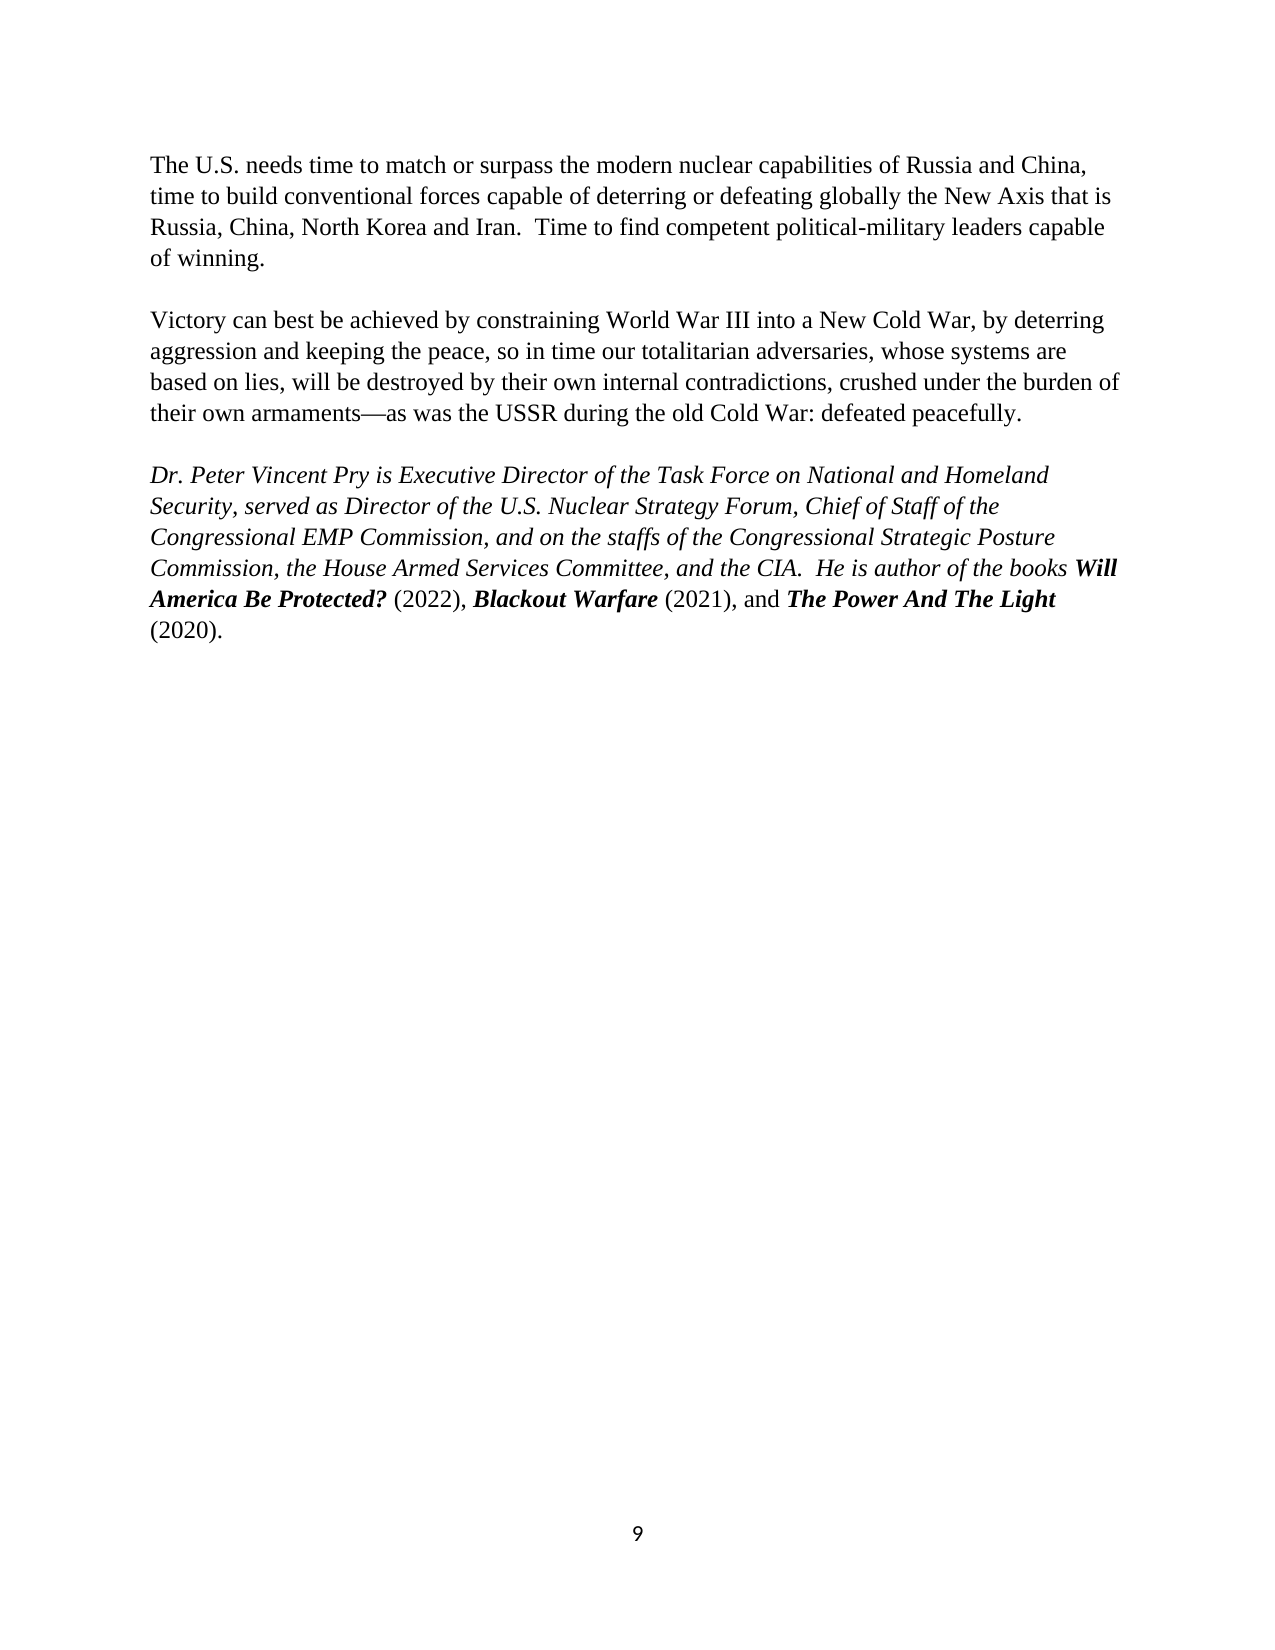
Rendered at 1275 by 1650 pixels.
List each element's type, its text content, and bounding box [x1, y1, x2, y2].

text Dr. Peter Vincent Pry is Executive Director of the Task Force on National and Homeland Security, served as Director of the U.S. Nuclear Strategy Forum, Chief of Staff of the Congressional EMP Commission, and on the staffs of the Congressional Strategic Posture Commission, the House Armed Services Committee, and the CIA. He is author of the books Will America Be Protected? (2022), Blackout Warfare (2021), and The Power And The Light (2020). [150, 460, 1125, 644]
text The U.S. needs time to match or surpass the modern nuclear capabilities of Russia and China, time to build conventional forces capable of deterring or defeating globally the New Axis that is Russia, China, North Korea and Iran. Time to find competent political-military leaders capable of winning. [150, 150, 1125, 272]
text Victory can best be achieved by constraining World War III into a New Cold War, by deterring aggression and keeping the peace, so in time our totalitarian adversaries, whose systems are based on lies, will be destroyed by their own internal contradictions, crushed under the burden of their own armaments—as was the USSR during the old Cold War: defeated peacefully. [150, 305, 1125, 427]
